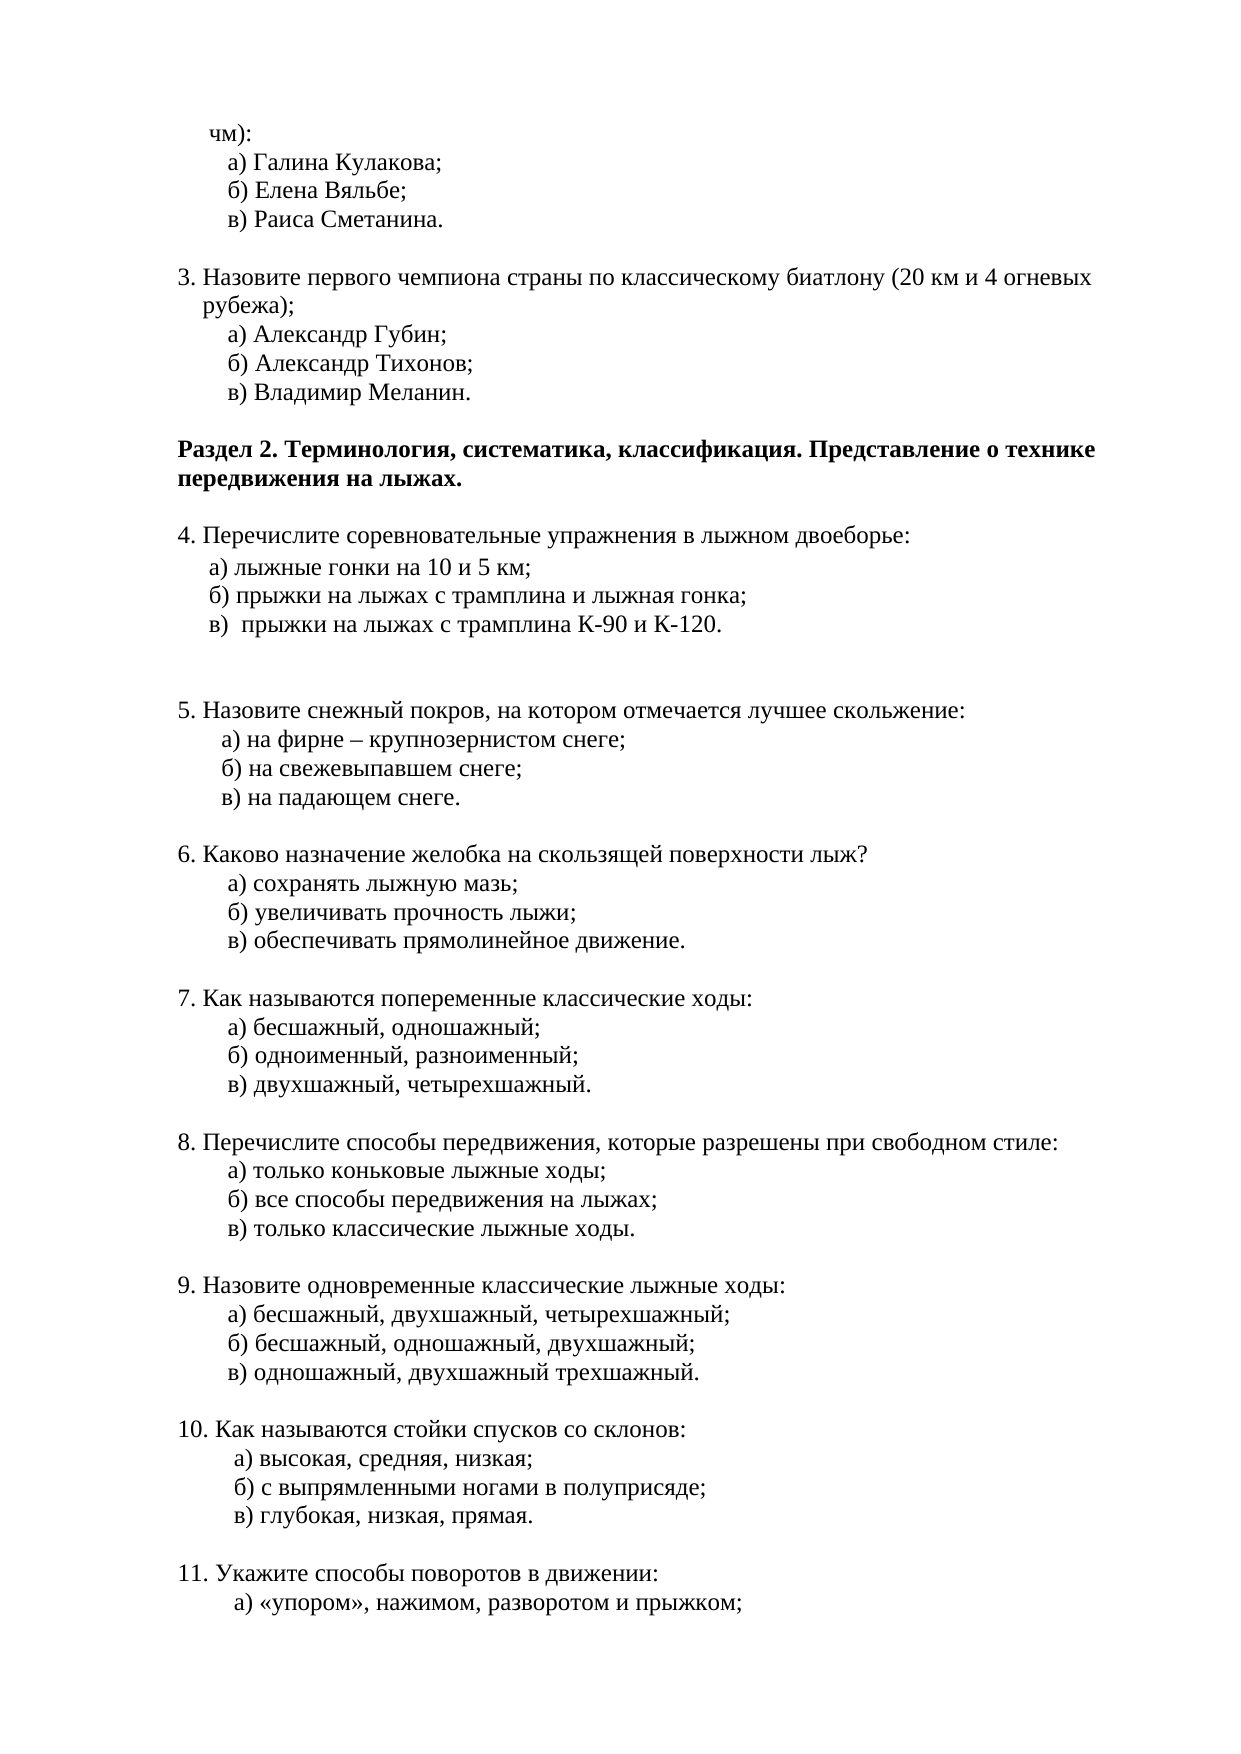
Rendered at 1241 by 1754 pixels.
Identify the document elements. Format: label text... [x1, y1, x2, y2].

text 9. Назовите одновременные классические лыжные ходы: [177, 1270, 1152, 1299]
text а) на фирне – крупнозернистом снеге; [177, 724, 1152, 753]
text чм): [177, 118, 1152, 147]
text а) бесшажный, двухшажный, четырехшажный; [177, 1299, 1152, 1328]
text 10. Как называются стойки спусков со склонов: [177, 1414, 1152, 1443]
text а) только коньковые лыжные ходы; [177, 1155, 1152, 1184]
text а) лыжные гонки на 10 и 5 км; [177, 552, 1152, 580]
text 5. Назовите снежный покров, на котором отмечается лучшее скольжение: [177, 695, 1152, 724]
text в) Владимир Меланин. [177, 377, 1152, 406]
text 6. Каково назначение желобка на скользящей поверхности лыж? [177, 839, 1152, 868]
text а) сохранять лыжную мазь; [177, 868, 1152, 897]
text в) только классические лыжные ходы. [177, 1213, 1152, 1242]
text 11. Укажите способы поворотов в движении: [177, 1558, 1152, 1587]
text в) на падающем снеге. [177, 782, 1152, 810]
text в) глубокая, низкая, прямая. [177, 1500, 1152, 1529]
text б) одноименный, разноименный; [177, 1040, 1152, 1069]
text б) на свежевыпавшем снеге; [177, 753, 1152, 782]
text б) Александр Тихонов; [177, 348, 1152, 377]
text 7. Как называются попеременные классические ходы: [177, 983, 1152, 1012]
text в) одношажный, двухшажный трехшажный. [177, 1357, 1152, 1385]
text в) Раиса Сметанина. [177, 204, 1152, 233]
text рубежа); [177, 291, 1152, 319]
text а) бесшажный, одношажный; [177, 1012, 1152, 1040]
text Раздел 2. Терминология, систематика, классификация. Представление о технике передвижения на лыжах. [177, 434, 1152, 492]
text а) Галина Кулакова; [177, 147, 1152, 176]
text а) Александр Губин; [177, 319, 1152, 348]
text б) прыжки на лыжах с трамплина и лыжная гонка; [177, 580, 1152, 609]
text б) с выпрямленными ногами в полуприсяде; [177, 1472, 1152, 1500]
text б) Елена Вяльбе; [177, 176, 1152, 204]
text б) бесшажный, одношажный, двухшажный; [177, 1328, 1152, 1357]
text в) обеспечивать прямолинейное движение. [177, 925, 1152, 954]
text а) «упором», нажимом, разворотом и прыжком; [177, 1587, 1152, 1615]
text б) увеличивать прочность лыжи; [177, 897, 1152, 925]
text 3. Назовите первого чемпиона страны по классическому биатлону (20 км и 4 огневых [177, 262, 1152, 291]
text 4. Перечислите соревновательные упражнения в лыжном двоеборье: [177, 521, 1152, 549]
text 8. Перечислите способы передвижения, которые разрешены при свободном стиле: [177, 1127, 1152, 1155]
text б) все способы передвижения на лыжах; [177, 1184, 1152, 1213]
text в) двухшажный, четырехшажный. [177, 1069, 1152, 1098]
text в) прыжки на лыжах с трамплина К-90 и К-120. [177, 609, 1152, 638]
text а) высокая, средняя, низкая; [177, 1443, 1152, 1472]
